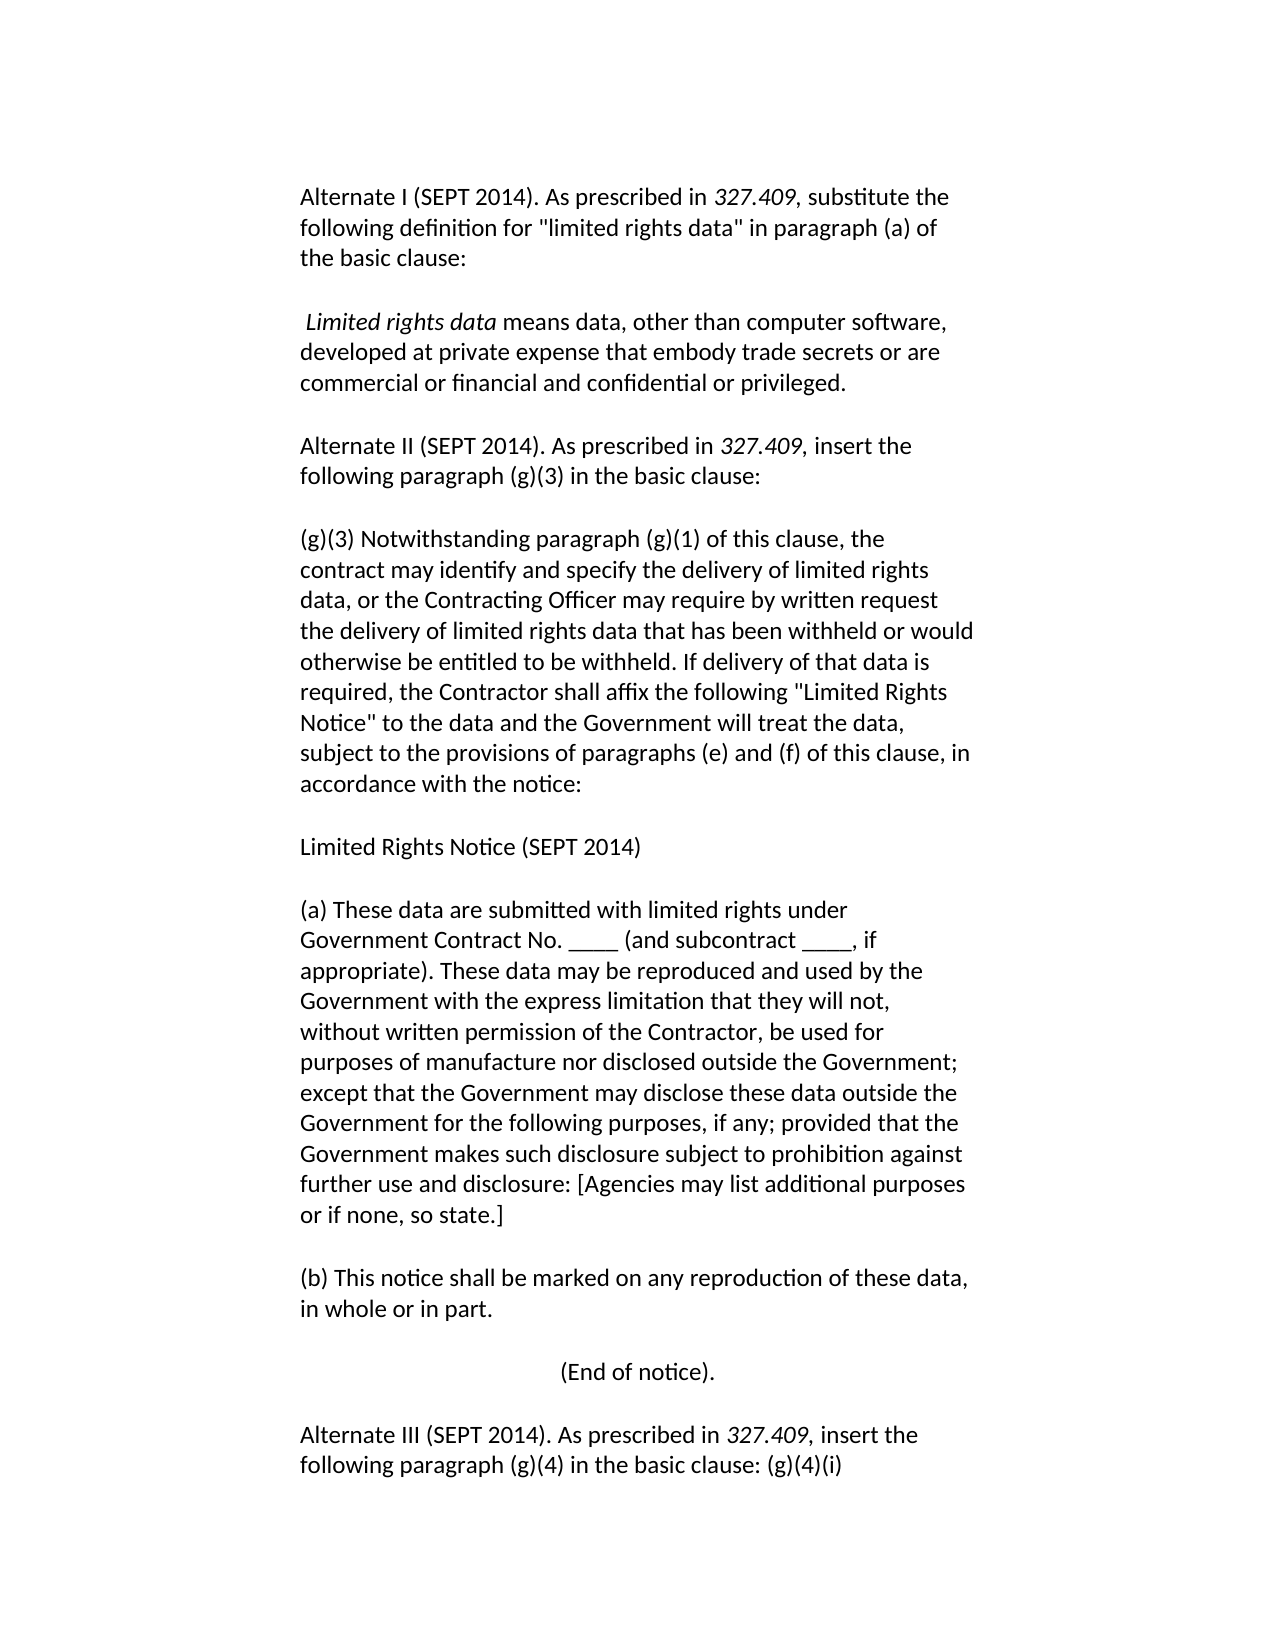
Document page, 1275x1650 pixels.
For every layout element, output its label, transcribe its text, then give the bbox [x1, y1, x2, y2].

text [300, 1419, 975, 1480]
text (a) These data are submitted with limited rights under Government Contract No. ____ (and subcontract ____, if appropriate). These data may be reproduced and used by the Government with the express limitation that they will not, without written permission of the Contractor, be used for purposes of manufacture nor disclosed outside the Government; except that the Government may disclose these data outside the Government for the following purposes, if any; provided that the Government makes such disclosure subject to prohibition against further use and disclosure: [Agencies may list additional purposes or if none, so state.] [300, 894, 975, 1230]
text (b) This notice shall be marked on any reproduction of these data, in whole or in part. [300, 1262, 975, 1323]
text (End of notice). [300, 1356, 975, 1386]
text (g)(3) Notwithstanding paragraph (g)(1) of this clause, the contract may identify and specify the delivery of limited rights data, or the Contracting Officer may require by written request the delivery of limited rights data that has been withheld or would otherwise be entitled to be withheld. If delivery of that data is required, the Contractor shall affix the following "Limited Rights Notice" to the data and the Government will treat the data, subject to the provisions of paragraphs (e) and (f) of this clause, in accordance with the notice: [300, 523, 975, 798]
text Alternate II (SEPT 2014). As prescribed in 327.409, insert the following paragraph (g)(3) in the basic clause: [300, 430, 975, 491]
text Limited Rights Notice (SEPT 2014) [300, 831, 975, 861]
text Limited rights data means data, other than computer software, developed at private expense that embody trade secrets or are commercial or financial and confidential or privileged. [300, 306, 975, 397]
text Alternate I (SEPT 2014). As prescribed in 327.409, substitute the following definition for "limited rights data" in paragraph (a) of the basic clause: [300, 182, 975, 273]
